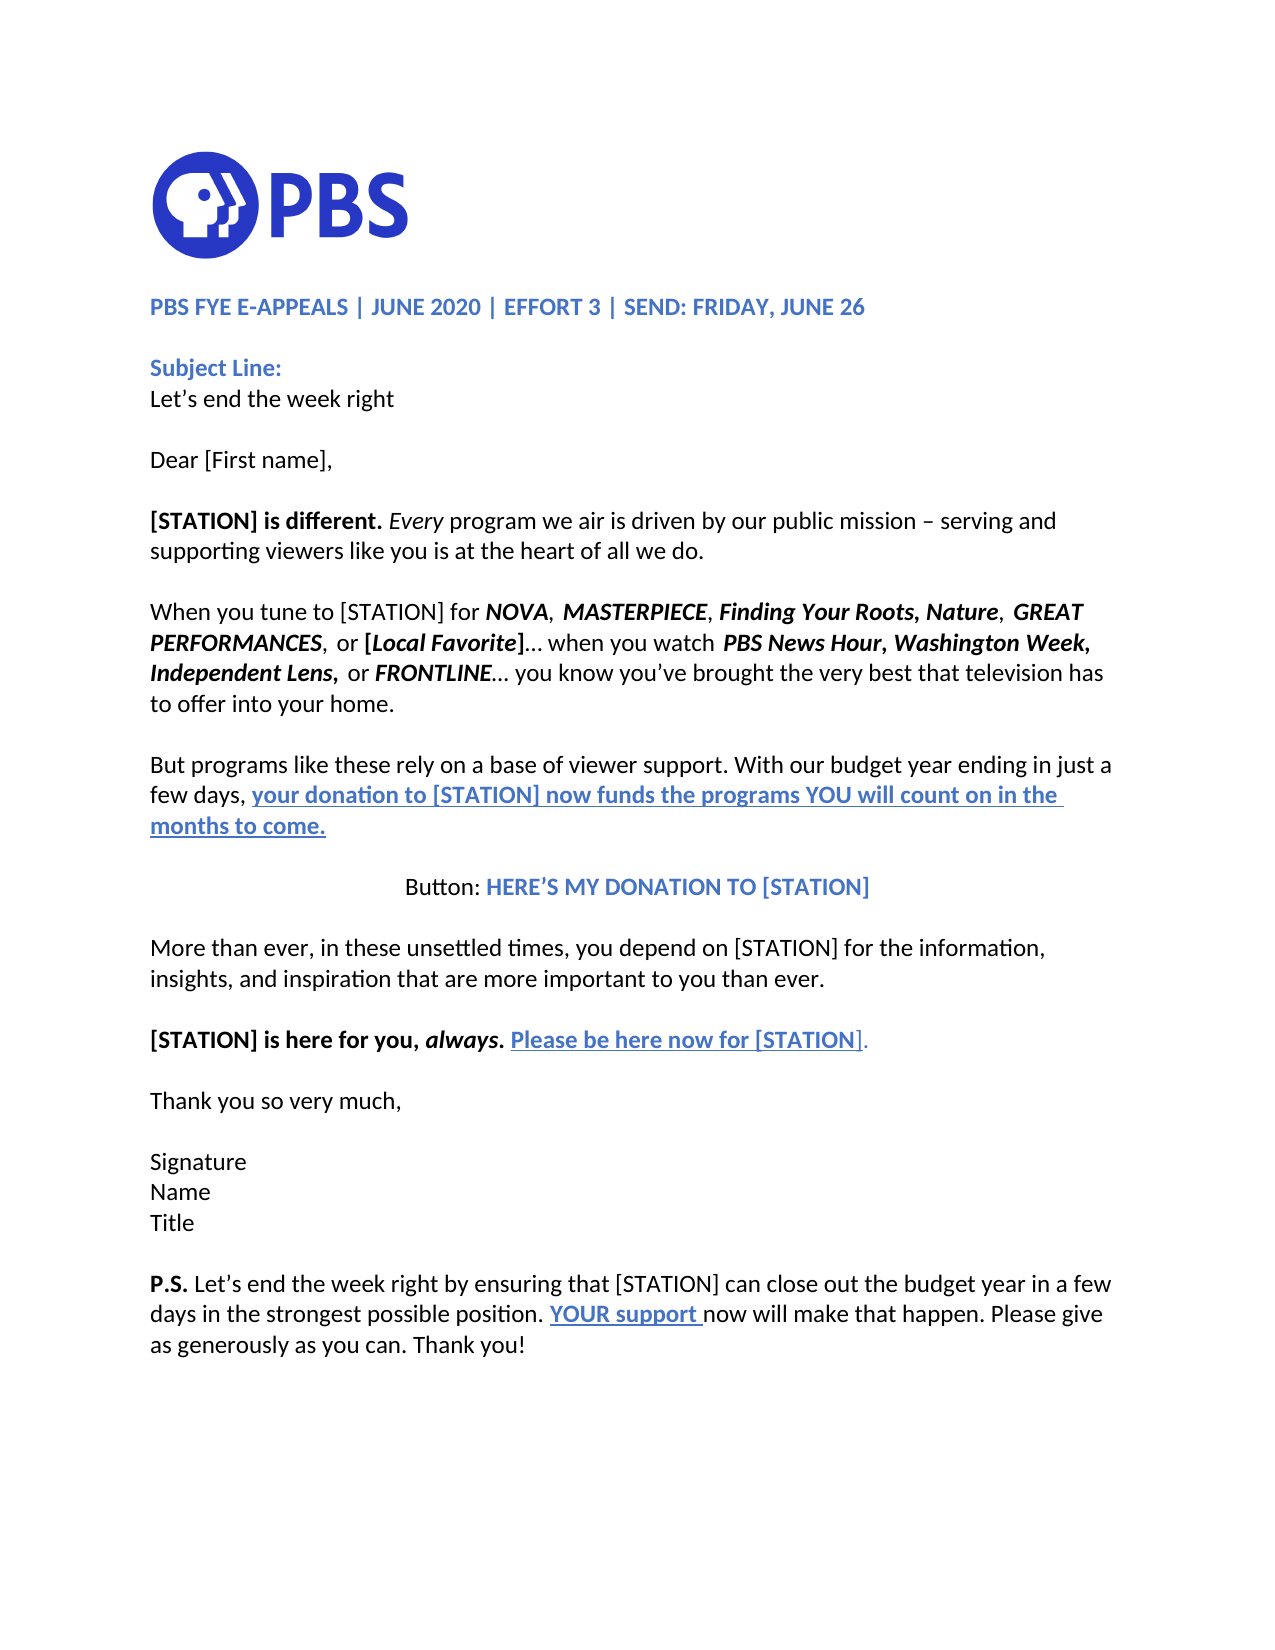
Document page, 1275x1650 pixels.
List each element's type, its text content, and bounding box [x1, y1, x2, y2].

text Dear [First name], [150, 444, 1125, 474]
text Signature [150, 1146, 1125, 1176]
text P.S. Let’s end the week right by ensuring that [STATION] can close out the budget year in a few days in the strongest possible position. YOUR support now will make that happen. Please give as generously as you can. Thank you! [150, 1268, 1125, 1359]
text Let’s end the week right [150, 383, 1125, 413]
text PBS FYE E-APPEALS | JUNE 2020 | EFFORT 3 | SEND: FRIDAY, JUNE 26 [150, 291, 1125, 322]
text Subject Line: [150, 352, 1125, 383]
text Button: HERE’S MY DONATION TO [STATION] [150, 871, 1125, 902]
text More than ever, in these unsettled times, you depend on [STATION] for the information, insights, and inspiration that are more important to you than ever. [150, 932, 1125, 993]
text But programs like these rely on a base of viewer support. With our budget year ending in just a few days, your donation to [STATION] now funds the programs YOU will count on in the months to come. [150, 749, 1125, 841]
text Thank you so very much, [150, 1085, 1125, 1115]
text Name [150, 1176, 1125, 1207]
text [STATION] is different. Every program we air is driven by our public mission – serving and supporting viewers like you is at the heart of all we do. [150, 505, 1125, 566]
text [STATION] is here for you, always. Please be here now for [STATION]. [150, 1024, 1125, 1054]
text Title [150, 1207, 1125, 1237]
picture [150, 150, 410, 261]
text When you tune to [STATION] for NOVA, MASTERPIECE, Finding Your Roots, Nature, GREAT PERFORMANCES, or [Local Favorite]… when you watch PBS News Hour, Washington Week, Independent Lens, or FRONTLINE… you know you’ve brought the very best that television has to offer into your home. [150, 596, 1125, 718]
